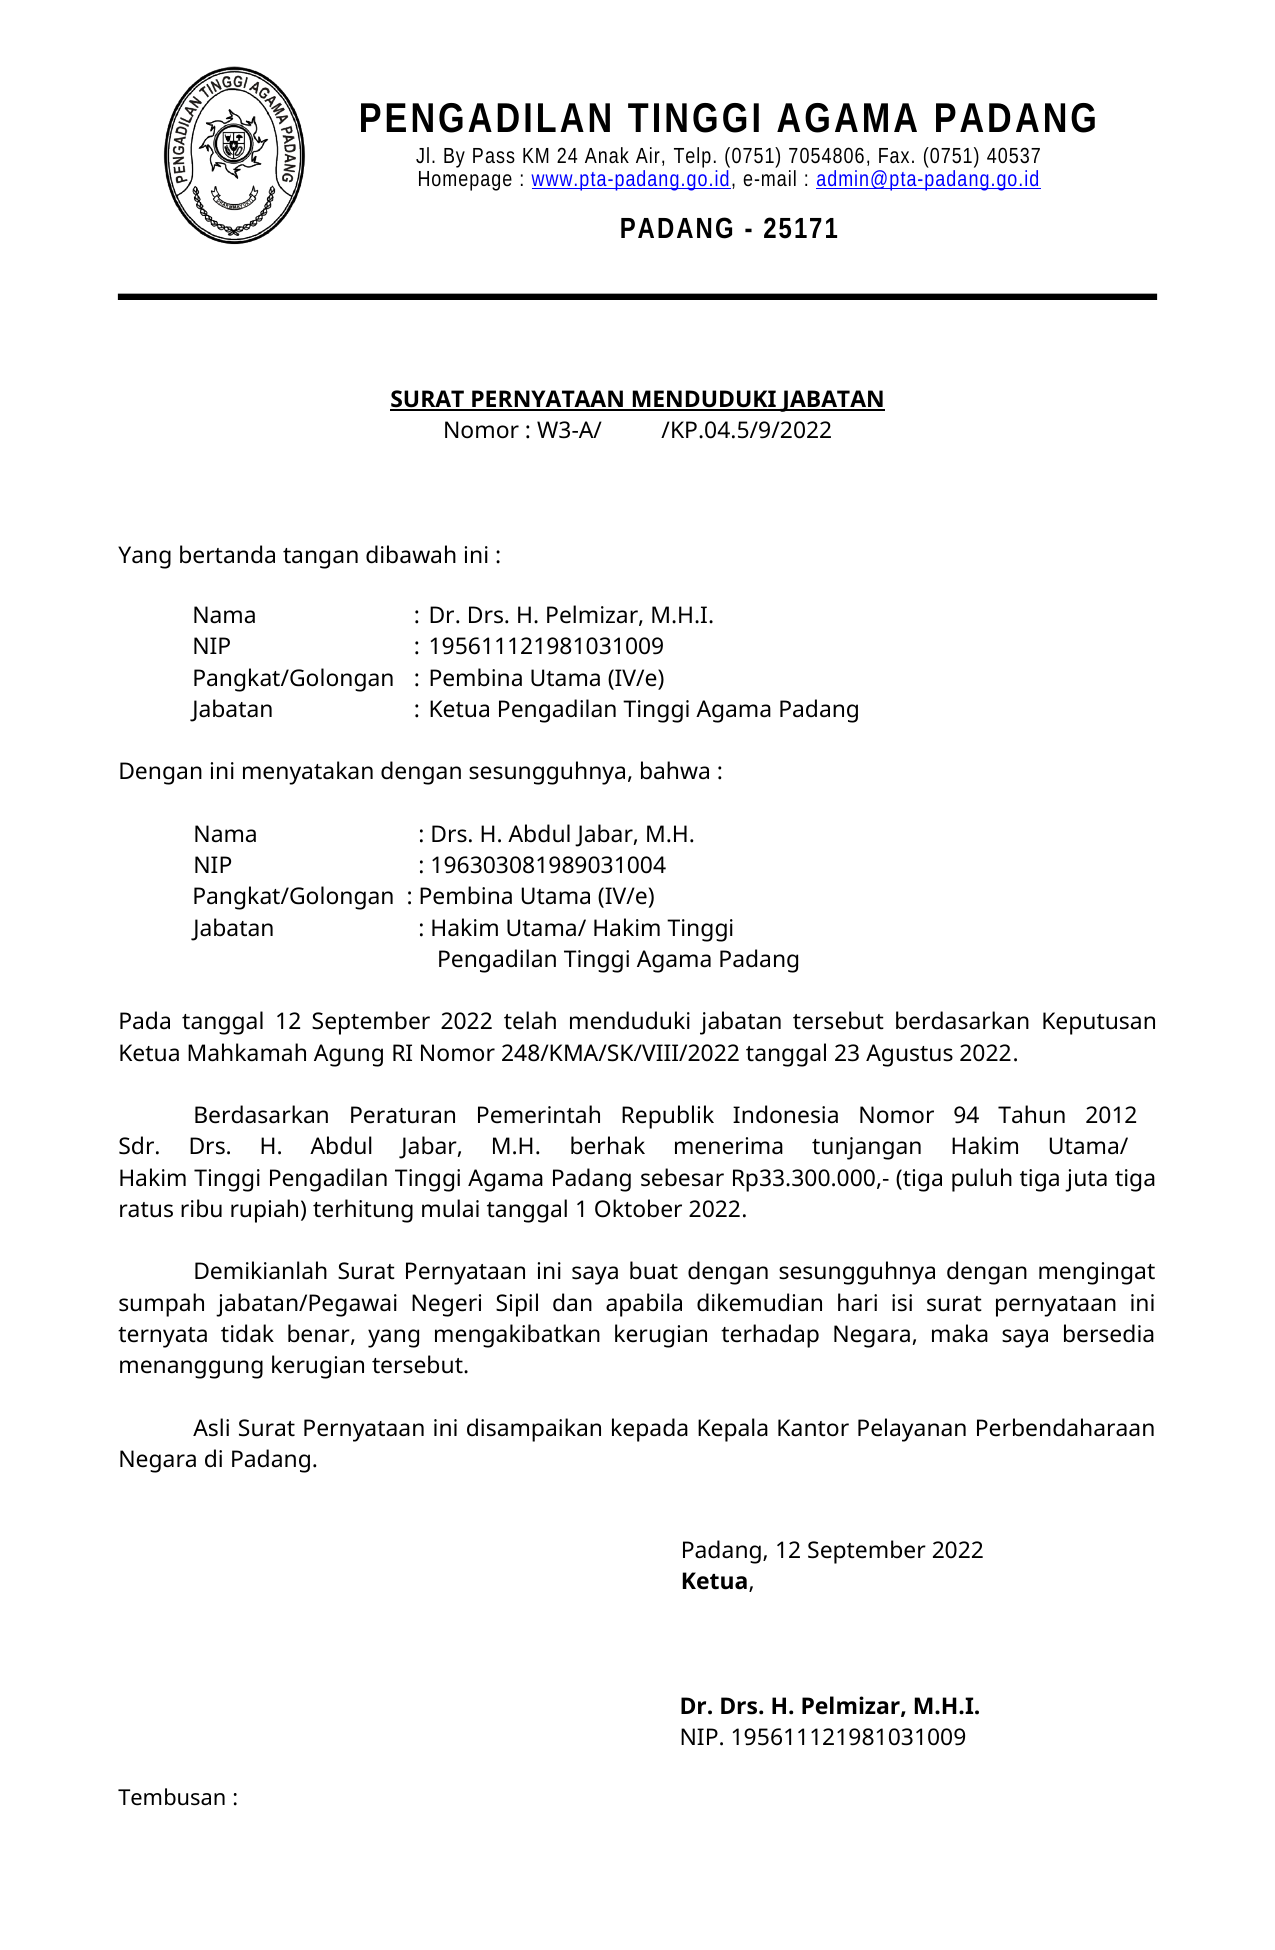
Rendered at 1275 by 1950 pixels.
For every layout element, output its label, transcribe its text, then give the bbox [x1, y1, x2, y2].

text Jabatan : Hakim Utama/ Hakim Tinggi Pengadilan Tinggi Agama Padang [193, 911, 1157, 974]
text Berdasarkan Peraturan Pemerintah Republik Indonesia Nomor 94 Tahun 2012 Sdr. Drs. H. Abdul Jabar, M.H. berhak menerima tunjangan Hakim Utama/ Hakim Tinggi Pengadilan Tinggi Agama Padang sebesar Rp33.300.000,- (tiga puluh tiga juta tiga ratus ribu rupiah) terhitung mulai tanggal 1 Oktober 2022. [118, 1099, 1157, 1224]
text Nomor : W3-A/ /KP.04.5/9/2022 [118, 414, 1157, 445]
text Pangkat/Golongan : Pembina Utama (IV/e) [192, 661, 1157, 693]
picture [163, 66, 306, 245]
text Nama : Dr. Drs. H. Pelmizar, M.H.I. [192, 599, 1157, 630]
text Tembusan : [118, 1782, 1157, 1812]
text Yang bertanda tangan dibawah ini : [118, 539, 1157, 570]
text Pada tanggal 12 September 2022 telah menduduki jabatan tersebut berdasarkan Keputusan Ketua Mahkamah Agung RI Nomor 248/KMA/SK/VIII/2022 tanggal 23 Agustus 2022. [118, 1005, 1157, 1068]
text SURAT PERNYATAAN MENDUDUKI JABATAN [118, 383, 1157, 414]
text NIP : 195611121981031009 [192, 630, 1157, 661]
text Demikianlah Surat Pernyataan ini saya buat dengan sesungguhnya dengan mengingat sumpah jabatan/Pegawai Negeri Sipil dan apabila dikemudian hari isi surat pernyataan ini ternyata tidak benar, yang mengakibatkan kerugian terhadap Negara, maka saya bersedia menanggung kerugian tersebut. [118, 1255, 1157, 1380]
text Asli Surat Pernyataan ini disampaikan kepada Kepala Kantor Pelayanan Perbendaharaan Negara di Padang. [118, 1411, 1157, 1474]
text Jabatan : Ketua Pengadilan Tinggi Agama Padang [192, 693, 1157, 724]
text Pangkat/Golongan : Pembina Utama (IV/e) [192, 880, 1157, 911]
text Dengan ini menyatakan dengan sesungguhnya, bahwa : [118, 755, 1157, 786]
text Dr. Drs. H. Pelmizar, M.H.I. [679, 1690, 1157, 1721]
text Ketua, [118, 1565, 1157, 1596]
text Padang, 12 September 2022 [118, 1533, 1157, 1565]
text NIP : 196303081989031004 [118, 849, 1157, 880]
text Nama : Drs. H. Abdul Jabar, M.H. [118, 818, 1157, 849]
text NIP. 195611121981031009 [118, 1721, 1157, 1752]
